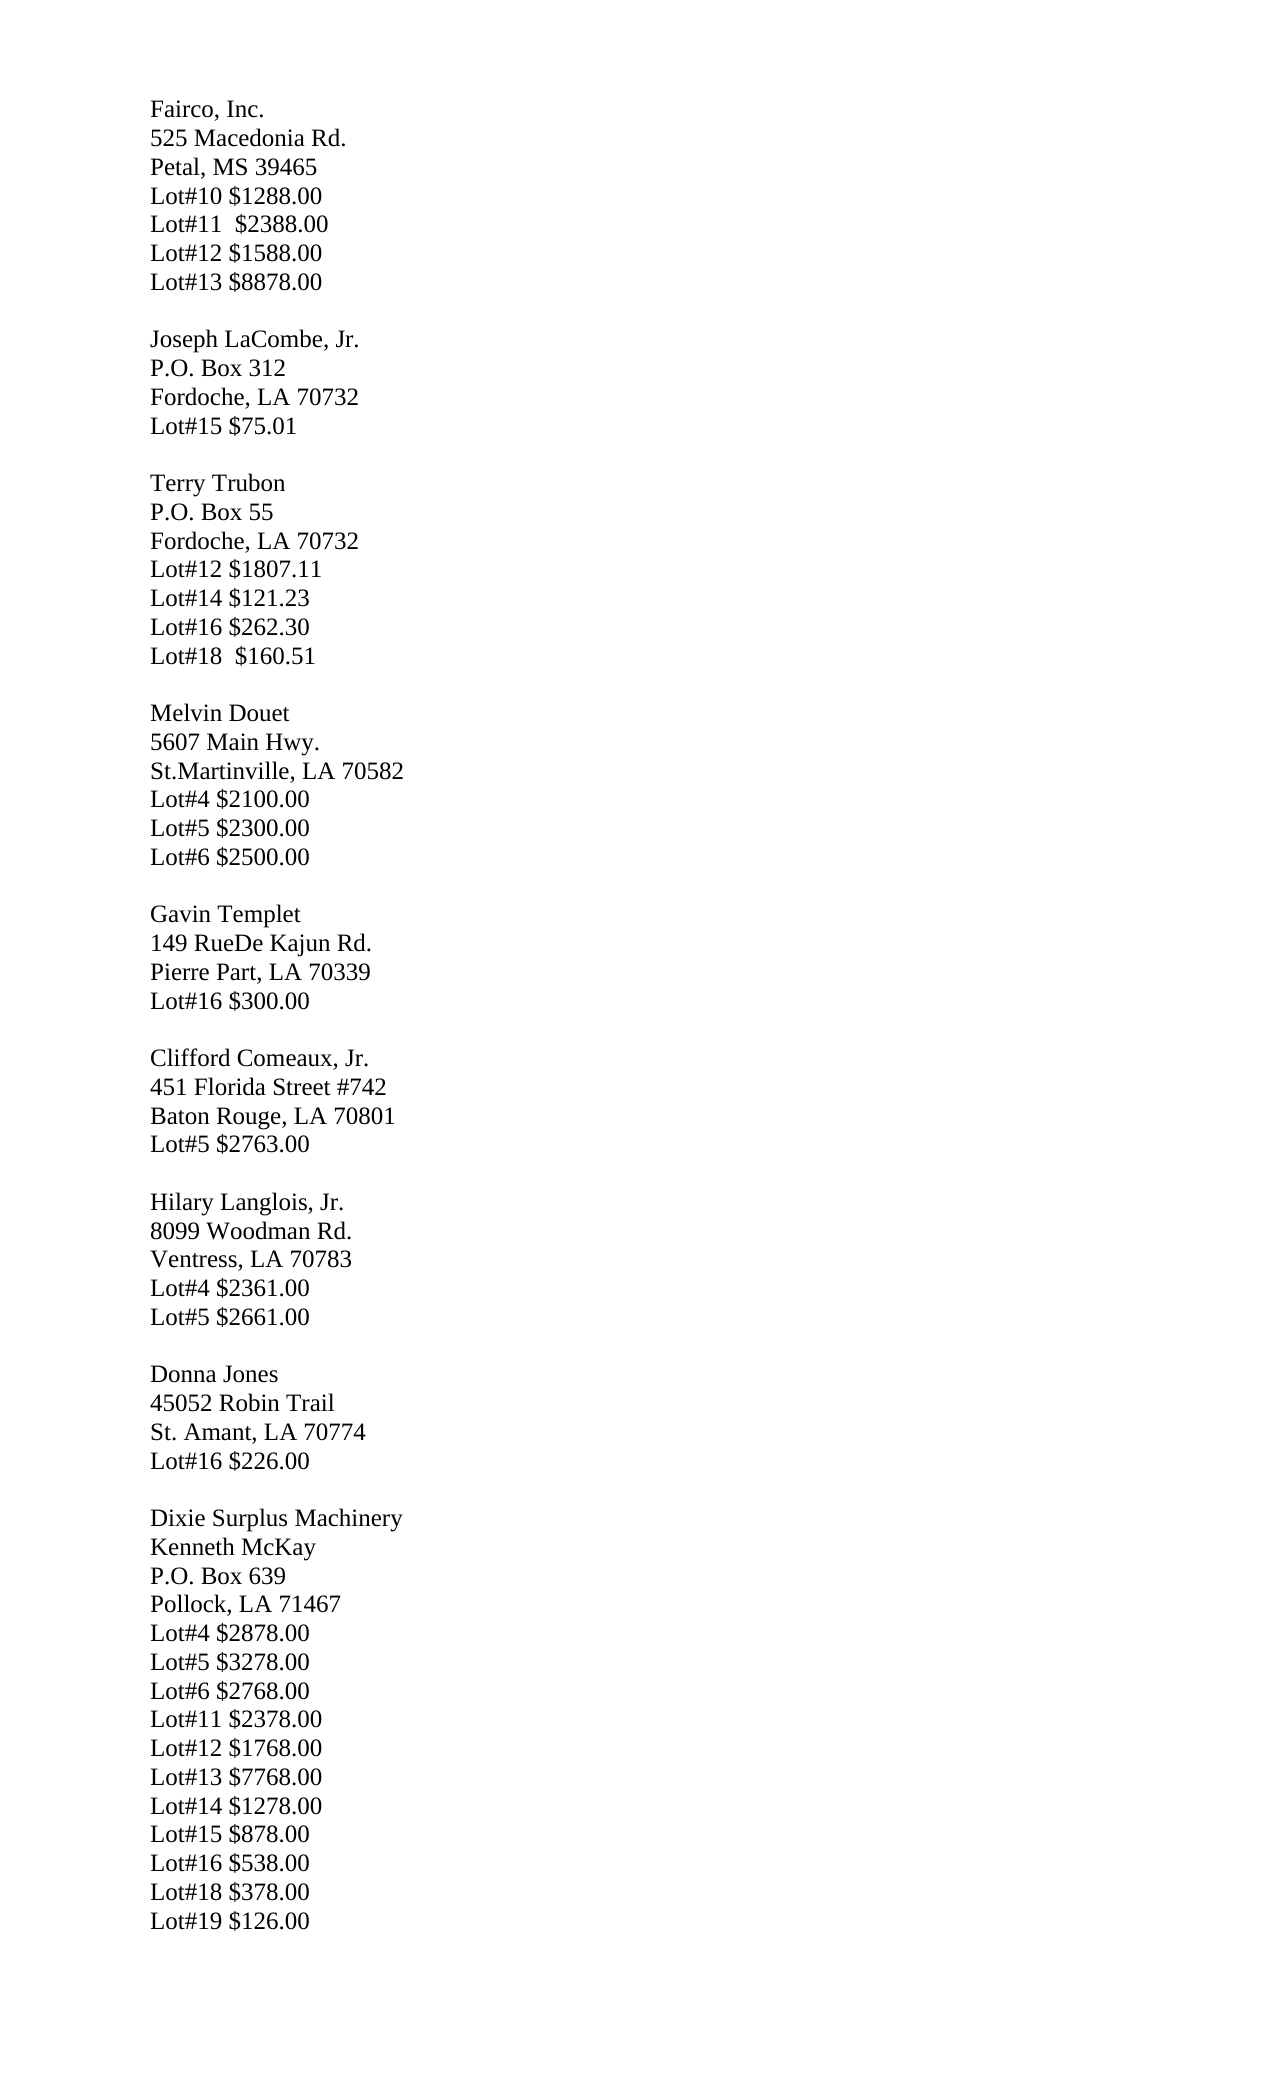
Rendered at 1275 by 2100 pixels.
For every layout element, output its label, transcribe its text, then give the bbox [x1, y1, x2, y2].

text Lot#11 $2378.00 [150, 1704, 1125, 1733]
text Pollock, LA 71467 [150, 1589, 1125, 1618]
text Lot#15 $75.01 [150, 411, 1125, 439]
text Lot#10 $1288.00 [150, 181, 1125, 209]
text Dixie Surplus Machinery [150, 1503, 1125, 1532]
text Lot#16 $538.00 [150, 1848, 1125, 1877]
text Lot#5 $2763.00 [150, 1129, 1125, 1158]
text Lot#18 $378.00 [150, 1877, 1125, 1906]
text Fordoche, LA 70732 [150, 526, 1125, 554]
text 525 Macedonia Rd. [150, 123, 1125, 152]
text Joseph LaCombe, Jr. [150, 324, 1125, 353]
text 451 Florida Street #742 [150, 1072, 1125, 1101]
text Lot#5 $2661.00 [150, 1302, 1125, 1331]
text Lot#13 $7768.00 [150, 1762, 1125, 1791]
text Terry Trubon [150, 468, 1125, 497]
text St.Martinville, LA 70582 [150, 756, 1125, 784]
text Lot#16 $300.00 [150, 986, 1125, 1014]
text Lot#4 $2100.00 [150, 784, 1125, 813]
text Lot#4 $2878.00 [150, 1618, 1125, 1647]
text 45052 Robin Trail [150, 1388, 1125, 1417]
text St. Amant, LA 70774 [150, 1417, 1125, 1446]
text Lot#15 $878.00 [150, 1819, 1125, 1848]
text Lot#14 $121.23 [150, 583, 1125, 612]
text Melvin Douet [150, 698, 1125, 727]
text Lot#5 $3278.00 [150, 1647, 1125, 1676]
text Clifford Comeaux, Jr. [150, 1043, 1125, 1072]
text Lot#12 $1768.00 [150, 1733, 1125, 1762]
text P.O. Box 639 [150, 1561, 1125, 1589]
text Lot#11 $2388.00 [150, 209, 1125, 238]
text 149 RueDe Kajun Rd. [150, 928, 1125, 957]
text P.O. Box 55 [150, 497, 1125, 526]
text Lot#16 $262.30 [150, 612, 1125, 641]
text 5607 Main Hwy. [150, 727, 1125, 756]
text Gavin Templet [150, 899, 1125, 928]
text Petal, MS 39465 [150, 152, 1125, 181]
text 8099 Woodman Rd. [150, 1216, 1125, 1244]
text Lot#5 $2300.00 [150, 813, 1125, 842]
text Lot#6 $2500.00 [150, 842, 1125, 871]
text Fordoche, LA 70732 [150, 382, 1125, 411]
text Lot#18 $160.51 [150, 641, 1125, 669]
text Lot#14 $1278.00 [150, 1791, 1125, 1819]
text Lot#12 $1588.00 [150, 238, 1125, 267]
text Fairco, Inc. [150, 94, 1125, 123]
text P.O. Box 312 [150, 353, 1125, 382]
text Lot#4 $2361.00 [150, 1273, 1125, 1302]
text Kenneth McKay [150, 1532, 1125, 1561]
text Pierre Part, LA 70339 [150, 957, 1125, 986]
text Lot#19 $126.00 [150, 1906, 1125, 1934]
text Lot#13 $8878.00 [150, 267, 1125, 296]
text Donna Jones [150, 1359, 1125, 1388]
text Lot#16 $226.00 [150, 1446, 1125, 1474]
text Baton Rouge, LA 70801 [150, 1101, 1125, 1129]
text Lot#6 $2768.00 [150, 1676, 1125, 1704]
text Lot#12 $1807.11 [150, 554, 1125, 583]
text Hilary Langlois, Jr. [150, 1187, 1125, 1216]
text Ventress, LA 70783 [150, 1244, 1125, 1273]
